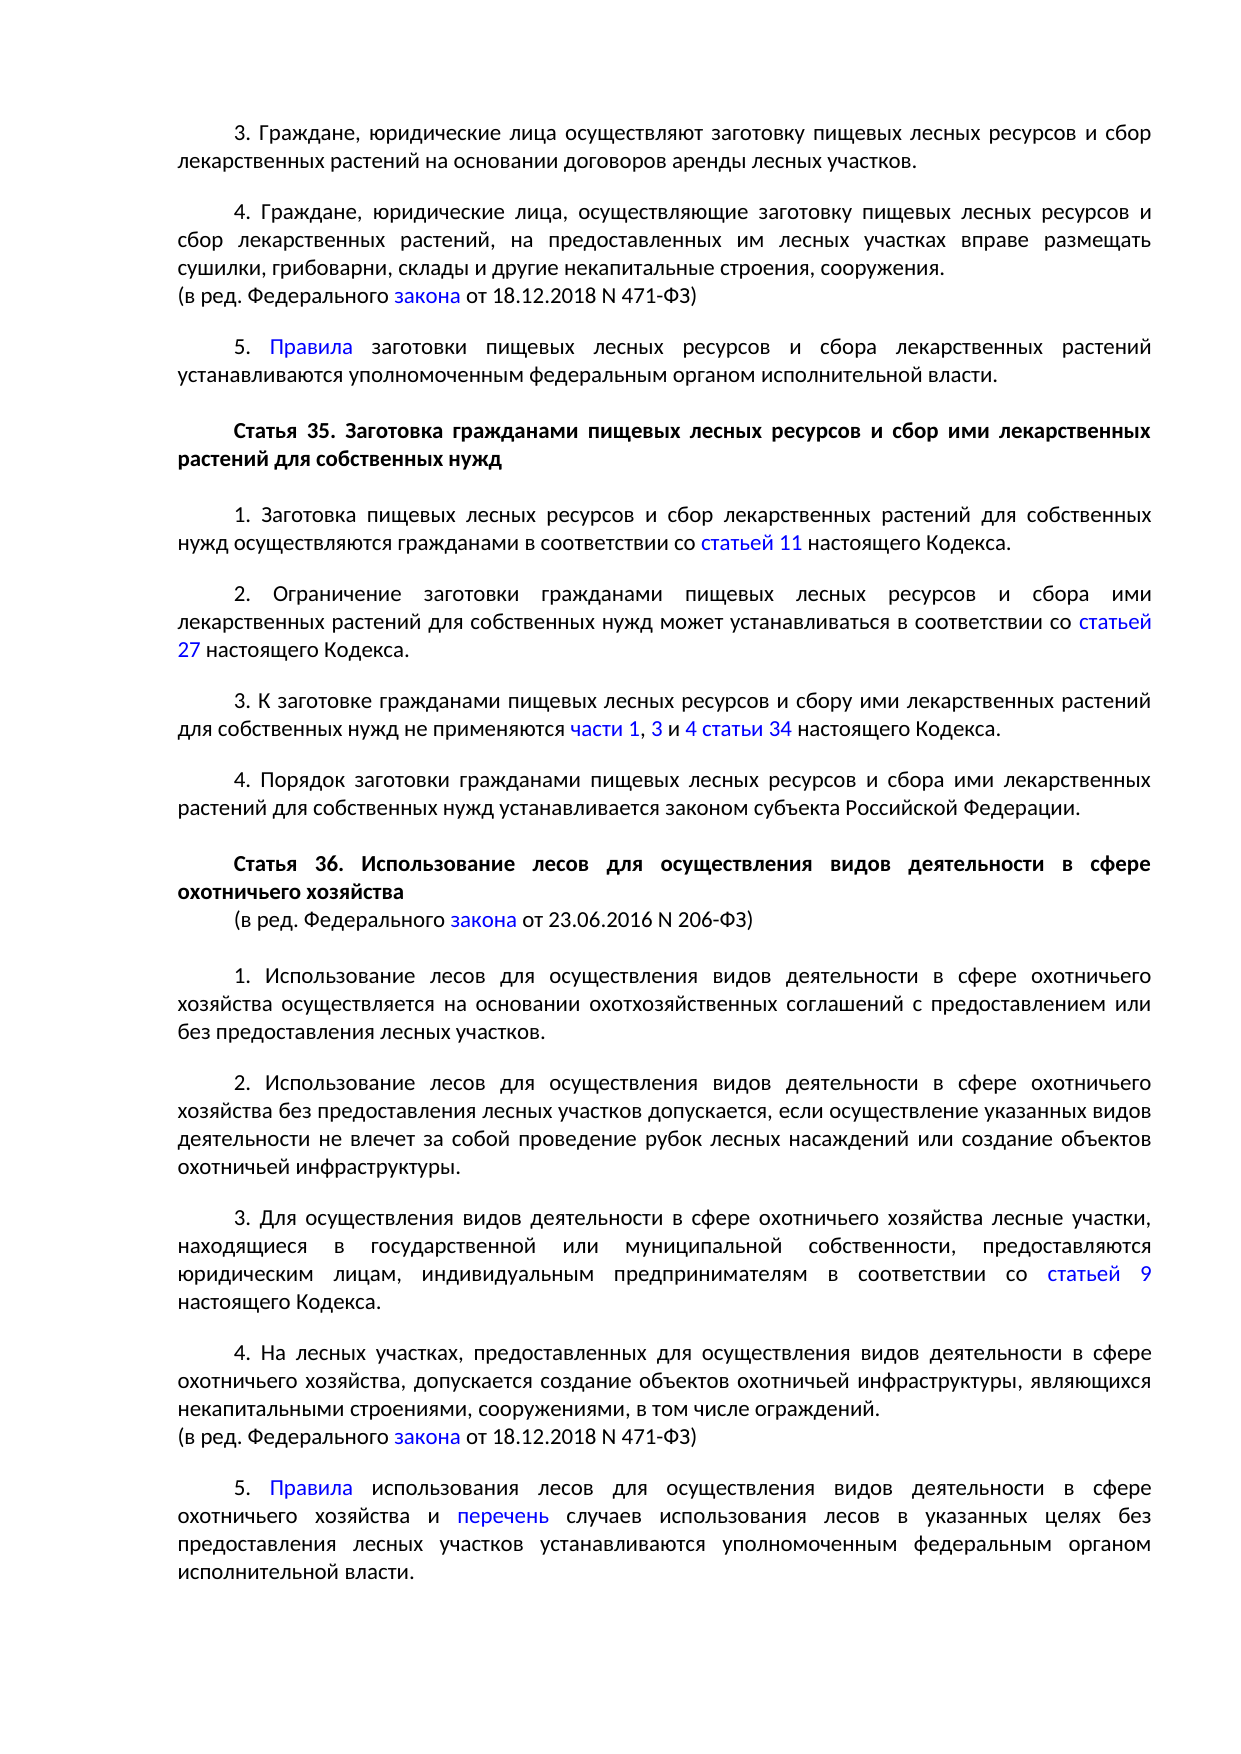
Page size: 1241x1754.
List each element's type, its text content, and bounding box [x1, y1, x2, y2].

text (в ред. Федерального закона от 23.06.2016 N 206-ФЗ) [177, 905, 1152, 933]
text 4. Граждане, юридические лица, осуществляющие заготовку пищевых лесных ресурсов и сбор лекарственных растений, на предоставленных им лесных участках вправе размещать сушилки, грибоварни, склады и другие некапитальные строения, сооружения. [177, 197, 1152, 281]
text 5. Правила заготовки пищевых лесных ресурсов и сбора лекарственных растений устанавливаются уполномоченным федеральным органом исполнительной власти. [177, 332, 1152, 388]
title Статья 36. Использование лесов для осуществления видов деятельности в сфере охотничьего хозяйства [177, 849, 1152, 905]
text (в ред. Федерального закона от 18.12.2018 N 471-ФЗ) [177, 1422, 1152, 1450]
text 4. На лесных участках, предоставленных для осуществления видов деятельности в сфере охотничьего хозяйства, допускается создание объектов охотничьей инфраструктуры, являющихся некапитальными строениями, сооружениями, в том числе ограждений. [177, 1338, 1152, 1422]
text 4. Порядок заготовки гражданами пищевых лесных ресурсов и сбора ими лекарственных растений для собственных нужд устанавливается законом субъекта Российской Федерации. [177, 765, 1152, 821]
text 3. Граждане, юридические лица осуществляют заготовку пищевых лесных ресурсов и сбор лекарственных растений на основании договоров аренды лесных участков. [177, 118, 1152, 174]
title Статья 35. Заготовка гражданами пищевых лесных ресурсов и сбор ими лекарственных растений для собственных нужд [177, 416, 1152, 472]
text (в ред. Федерального закона от 18.12.2018 N 471-ФЗ) [177, 281, 1152, 309]
text 2. Использование лесов для осуществления видов деятельности в сфере охотничьего хозяйства без предоставления лесных участков допускается, если осуществление указанных видов деятельности не влечет за собой проведение рубок лесных насаждений или создание объектов охотничьей инфраструктуры. [177, 1068, 1152, 1180]
text 5. Правила использования лесов для осуществления видов деятельности в сфере охотничьего хозяйства и перечень случаев использования лесов в указанных целях без предоставления лесных участков устанавливаются уполномоченным федеральным органом исполнительной власти. [177, 1473, 1152, 1585]
text 1. Заготовка пищевых лесных ресурсов и сбор лекарственных растений для собственных нужд осуществляются гражданами в соответствии со статьей 11 настоящего Кодекса. [177, 500, 1152, 556]
text 3. К заготовке гражданами пищевых лесных ресурсов и сбору ими лекарственных растений для собственных нужд не применяются части 1, 3 и 4 статьи 34 настоящего Кодекса. [177, 686, 1152, 742]
text 2. Ограничение заготовки гражданами пищевых лесных ресурсов и сбора ими лекарственных растений для собственных нужд может устанавливаться в соответствии со статьей 27 настоящего Кодекса. [177, 579, 1152, 663]
text 1. Использование лесов для осуществления видов деятельности в сфере охотничьего хозяйства осуществляется на основании охотхозяйственных соглашений с предоставлением или без предоставления лесных участков. [177, 961, 1152, 1045]
text 3. Для осуществления видов деятельности в сфере охотничьего хозяйства лесные участки, находящиеся в государственной или муниципальной собственности, предоставляются юридическим лицам, индивидуальным предпринимателям в соответствии со статьей 9 настоящего Кодекса. [177, 1203, 1152, 1315]
